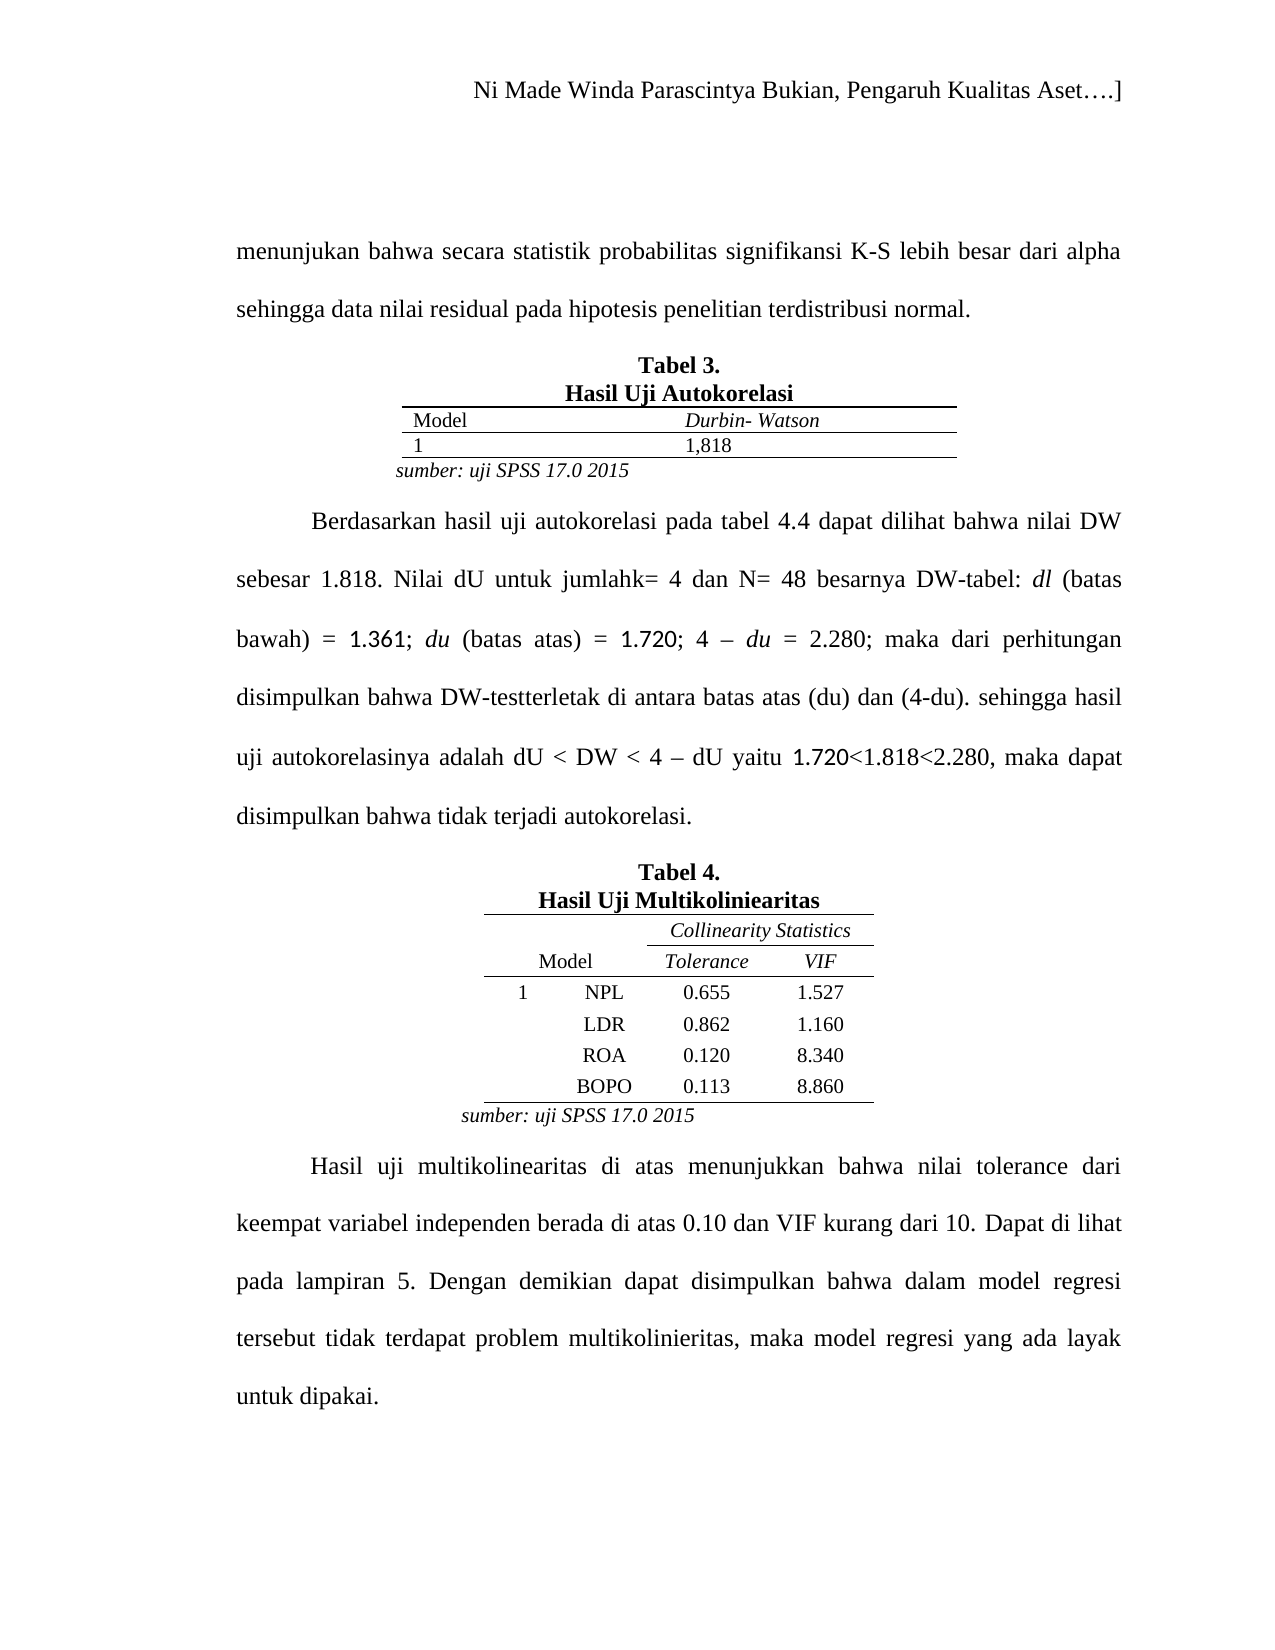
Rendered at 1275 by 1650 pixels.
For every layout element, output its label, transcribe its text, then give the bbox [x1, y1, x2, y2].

text sumber: uji SPSS 17.0 2015 [396, 458, 1122, 482]
table_cell 8.860 [766, 1070, 874, 1102]
text Hasil uji multikolinearitas di atas menunjukkan bahwa nilai tolerance dari keempat variabel independen berada di atas 0.10 dan VIF kurang dari 10. Dapat di lihat pada lampiran 5. Dengan demikian dapat disimpulkan bahwa dalam model regresi tersebut tidak terdapat problem multikolinieritas, maka model regresi yang ada layak untuk dipakai. [236, 1151, 1122, 1410]
text Tabel 4. [236, 858, 1122, 886]
table_header Model [484, 915, 647, 976]
table_header Collinearity Statistics [647, 915, 874, 945]
text sumber: uji SPSS 17.0 2015 [414, 1103, 1122, 1127]
text Hasil Uji Multikoliniearitas [236, 886, 1122, 913]
table_cell 0.862 [647, 1008, 766, 1039]
table_cell VIF [766, 946, 874, 976]
table_cell LDR [561, 1008, 647, 1039]
table_cell 1.527 [766, 977, 874, 1007]
table_cell ROA [561, 1039, 647, 1070]
table_cell 0.120 [647, 1039, 766, 1070]
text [236, 236, 1122, 322]
text Tabel 3. [236, 351, 1122, 379]
table_cell NPL [561, 977, 647, 1007]
table_cell 1 [402, 433, 673, 457]
table_cell 0.655 [647, 977, 766, 1007]
table_header Model [402, 408, 673, 432]
text Berdasarkan hasil uji autokorelasi pada tabel 4.4 dapat dilihat bahwa nilai DW sebesar 1.818. Nilai dU untuk jumlahk= 4 dan N= 48 besarnya DW-tabel: dl (batas bawah) = 1.361; du (batas atas) = 1.720; 4 – du = 2.280; maka dari perhitungan disimpulkan bahwa DW-testterletak di antara batas atas (du) dan (4-du). sehingga hasil uji autokorelasinya adalah dU < DW < 4 – dU yaitu 1.720<1.818<2.280, maka dapat disimpulkan bahwa tidak terjadi autokorelasi. [236, 506, 1122, 829]
text Hasil Uji Autokorelasi [236, 379, 1122, 406]
table_cell 1,818 [674, 433, 957, 457]
table_cell 1.160 [766, 1008, 874, 1039]
table_cell 8.340 [766, 1039, 874, 1070]
table_cell BOPO [561, 1070, 647, 1102]
table_cell Tolerance [647, 946, 766, 976]
table_cell 0.113 [647, 1070, 766, 1102]
table_header Durbin- Watson [674, 408, 957, 432]
table_cell 1 [484, 977, 561, 1102]
